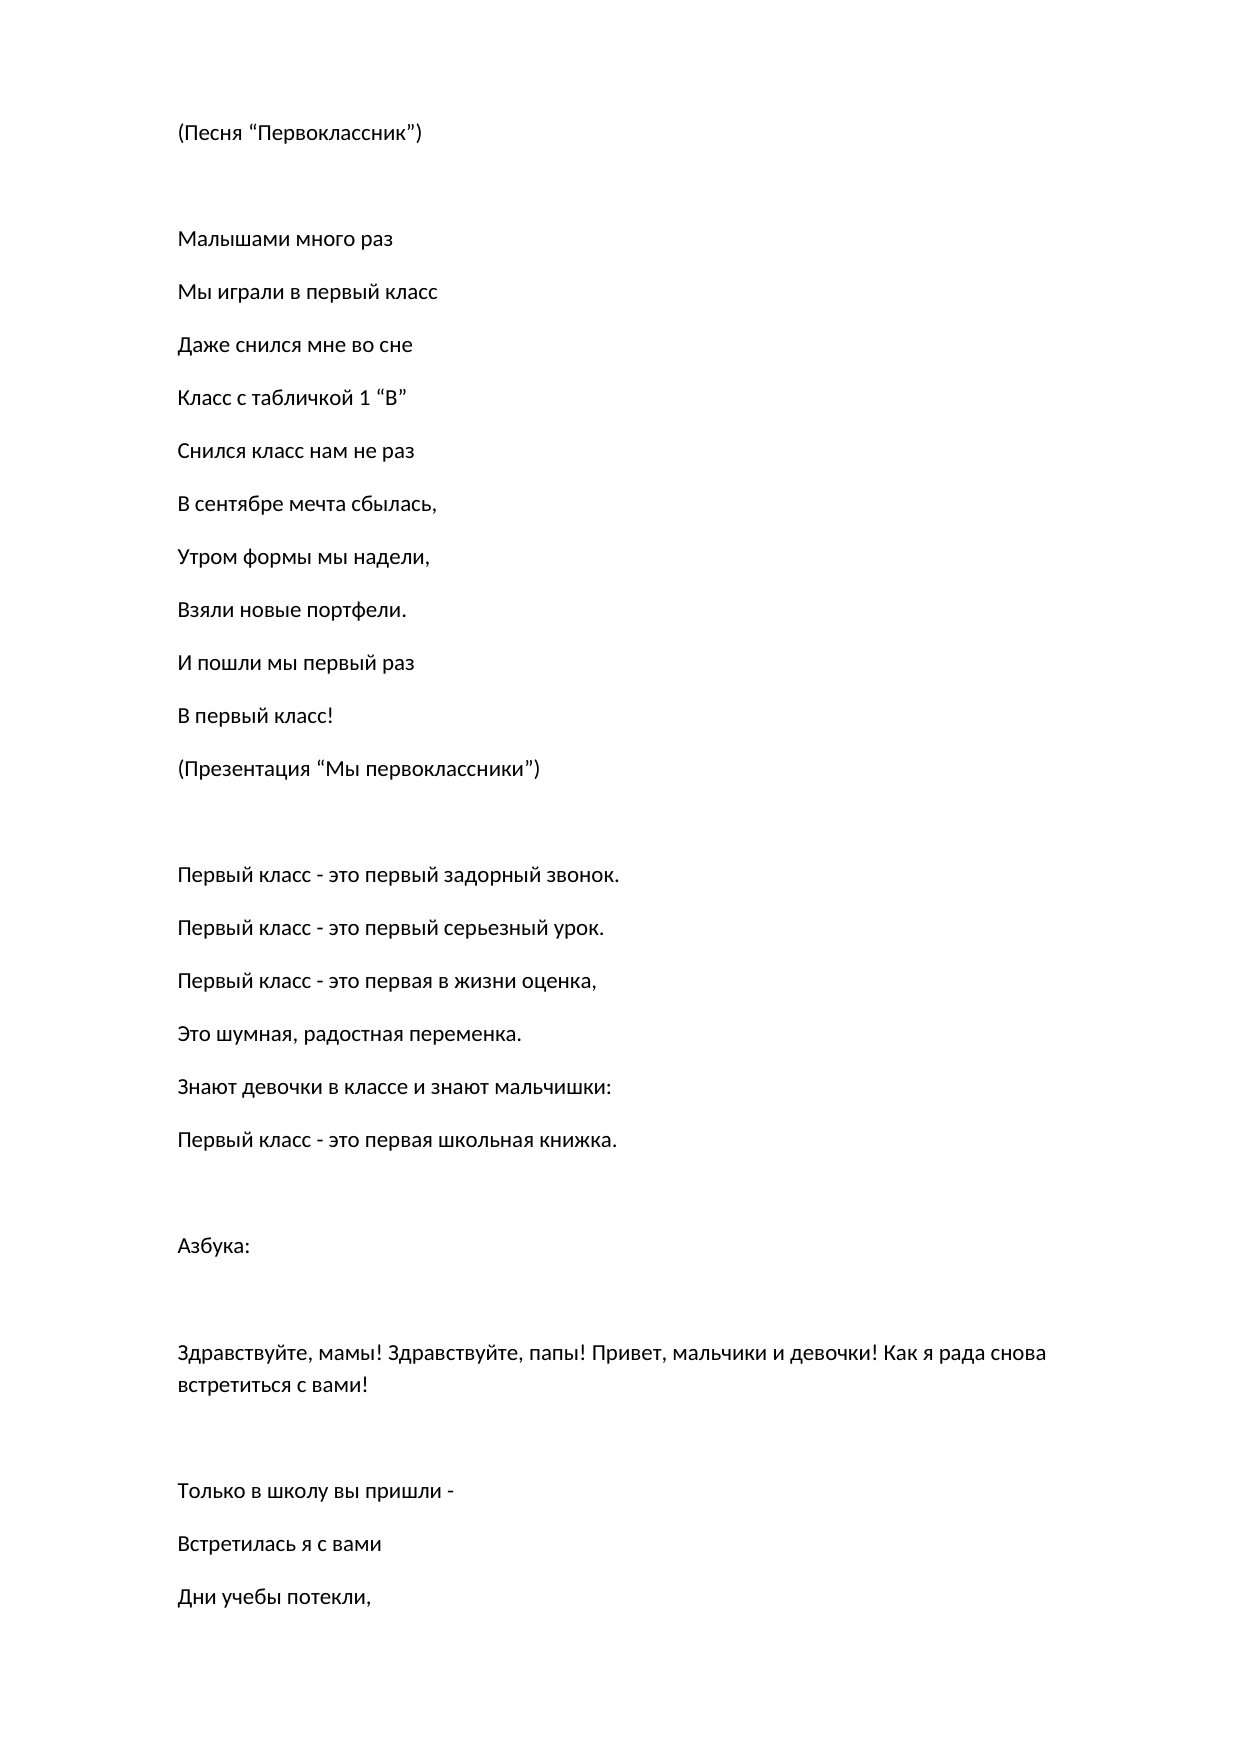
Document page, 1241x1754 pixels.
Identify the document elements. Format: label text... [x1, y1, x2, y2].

text Класс с табличкой 1 “В” [177, 383, 1152, 411]
text Даже снился мне во сне [177, 330, 1152, 358]
text Знают девочки в классе и знают мальчишки: [177, 1072, 1152, 1101]
text Дни учебы потекли, [177, 1582, 1152, 1610]
text И пошли мы первый раз [177, 648, 1152, 676]
text В сентябре мечта сбылась, [177, 489, 1152, 517]
text Встретилась я с вами [177, 1529, 1152, 1557]
text Это шумная, радостная переменка. [177, 1019, 1152, 1047]
text Взяли новые портфели. [177, 595, 1152, 623]
text Только в школу вы пришли - [177, 1476, 1152, 1504]
text Малышами много раз [177, 224, 1152, 252]
text Здравствуйте, мамы! Здравствуйте, папы! Привет, мальчики и девочки! Как я рада снова встретиться с вами! [177, 1338, 1152, 1398]
text Первый класс - это первая в жизни оценка, [177, 966, 1152, 994]
text Снился класс нам не раз [177, 436, 1152, 464]
text В первый класс! [177, 701, 1152, 729]
text Азбука: [177, 1232, 1152, 1259]
text Первый класс - это первый задорный звонок. [177, 860, 1152, 888]
text Мы играли в первый класс [177, 277, 1152, 305]
text Первый класс - это первый серьезный урок. [177, 913, 1152, 941]
text (Презентация “Мы первоклассники”) [177, 754, 1152, 782]
text (Песня “Первоклассник”) [177, 118, 1152, 146]
text Утром формы мы надели, [177, 542, 1152, 570]
text Первый класс - это первая школьная книжка. [177, 1126, 1152, 1153]
